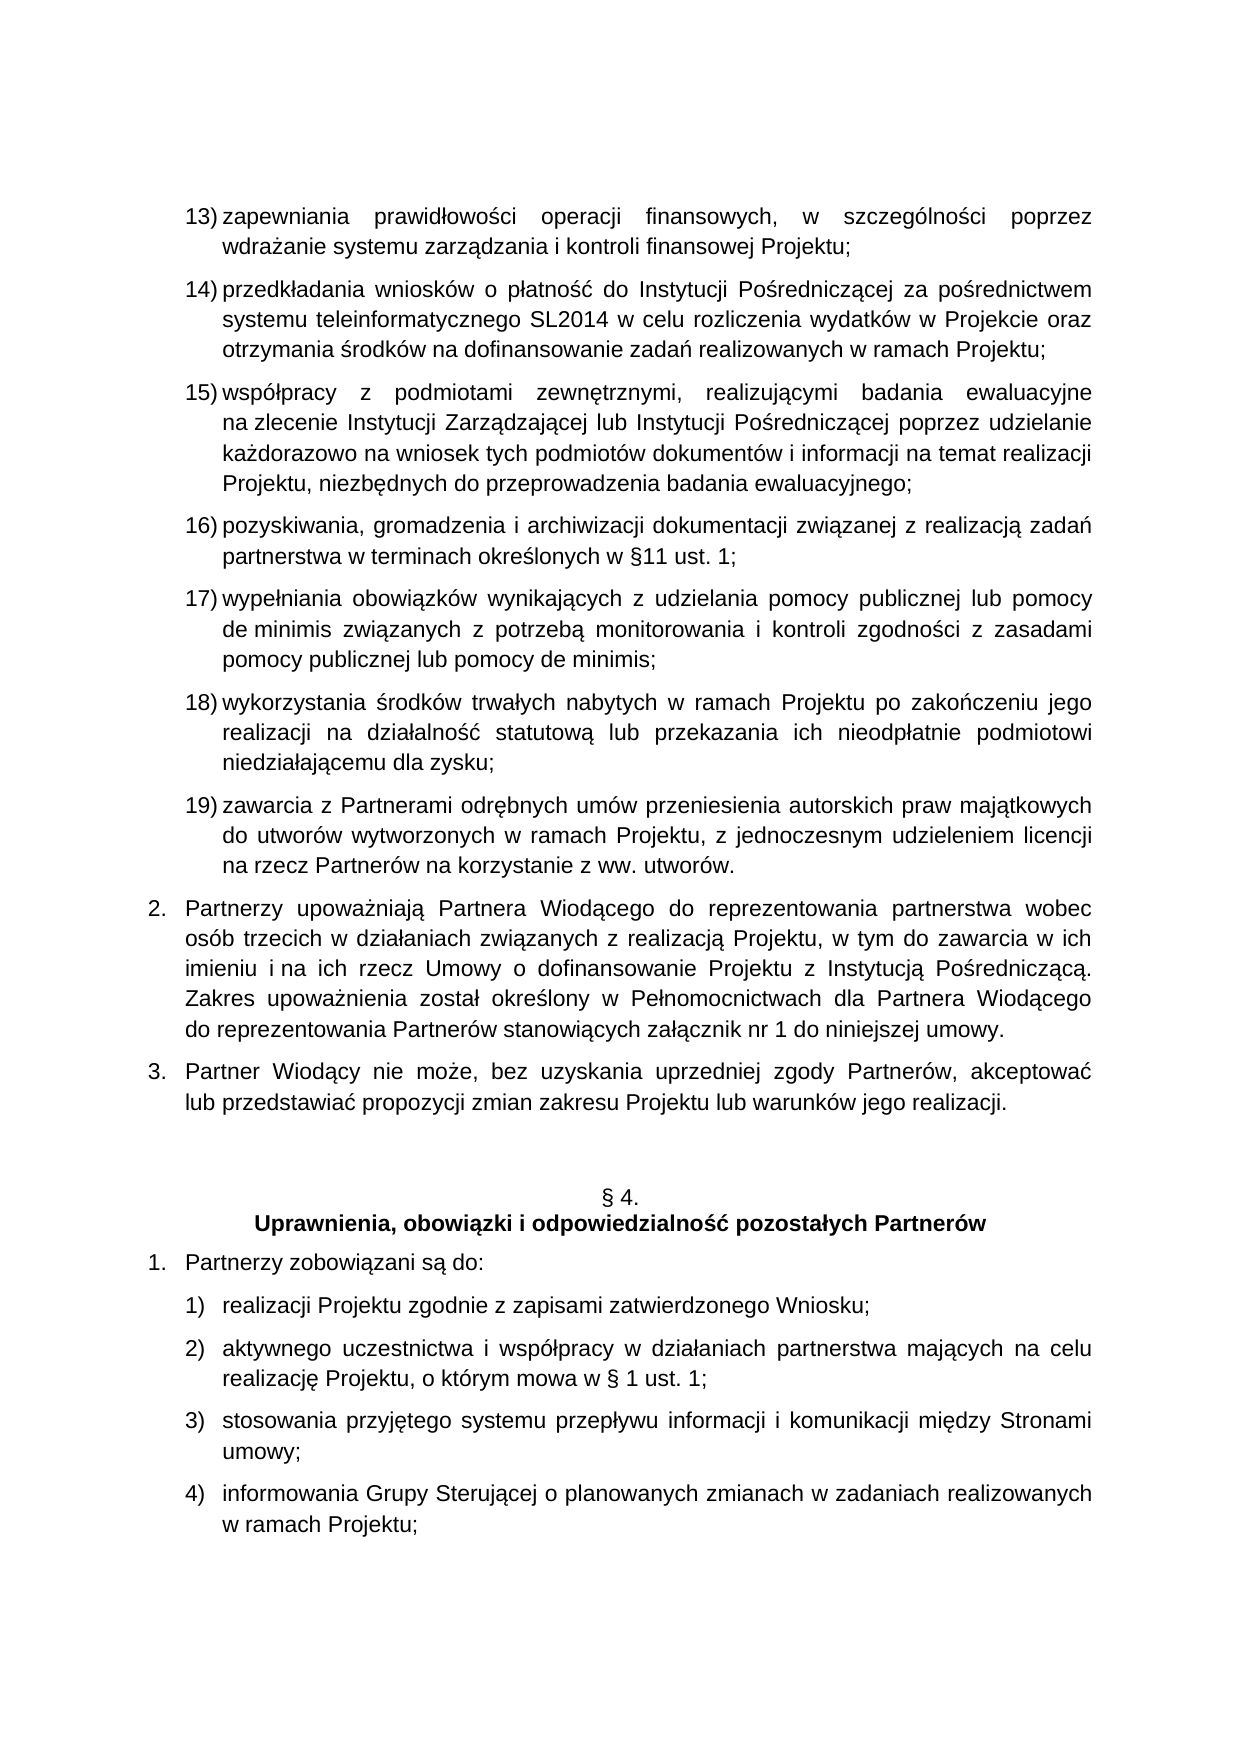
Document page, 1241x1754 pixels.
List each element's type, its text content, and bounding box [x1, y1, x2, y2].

list stosowania przyjętego systemu przepływu informacji i komunikacji między Stronami umowy; [185, 1407, 1093, 1464]
text Uprawnienia, obowiązki i odpowiedzialność pozostałych Partnerów [148, 1210, 1093, 1237]
list wypełniania obowiązków wynikających z udzielania pomocy publicznej lub pomocy de minimis związanych z potrzebą monitorowania i kontroli zgodności z zasadami pomocy publicznej lub pomocy de minimis; [185, 585, 1093, 672]
list współpracy z podmiotami zewnętrznymi, realizującymi badania ewaluacyjne na zlecenie Instytucji Zarządzającej lub Instytucji Pośredniczącej poprzez udzielanie każdorazowo na wniosek tych podmiotów dokumentów i informacji na temat realizacji Projektu, niezbędnych do przeprowadzenia badania ewaluacyjnego; [185, 379, 1093, 496]
list aktywnego uczestnictwa i współpracy w działaniach partnerstwa mających na celu realizację Projektu, o którym mowa w § 1 ust. 1; [185, 1334, 1093, 1391]
list zapewniania prawidłowości operacji finansowych, w szczególności poprzez wdrażanie systemu zarządzania i kontroli finansowej Projektu; [185, 203, 1093, 259]
list pozyskiwania, gromadzenia i archiwizacji dokumentacji związanej z realizacją zadań partnerstwa w terminach określonych w §11 ust. 1; [185, 512, 1093, 569]
list Partnerzy zobowiązani są do: [148, 1249, 1093, 1275]
list Partnerzy upoważniają Partnera Wiodącego do reprezentowania partnerstwa wobec osób trzecich w działaniach związanych z realizacją Projektu, w tym do zawarcia w ich imieniu i na ich rzecz Umowy o dofinansowanie Projektu z Instytucją Pośredniczącą. Zakres upoważnienia został określony w Pełnomocnictwach dla Partnera Wiodącego do reprezentowania Partnerów stanowiących załącznik nr 1 do niniejszej umowy. [148, 895, 1093, 1042]
list informowania Grupy Sterującej o planowanych zmianach w zadaniach realizowanych w ramach Projektu; [185, 1480, 1093, 1537]
list realizacji Projektu zgodnie z zapisami zatwierdzonego Wniosku; [185, 1292, 1093, 1318]
text § 4. [148, 1184, 1093, 1210]
list Partner Wiodący nie może, bez uzyskania uprzedniej zgody Partnerów, akceptować lub przedstawiać propozycji zmian zakresu Projektu lub warunków jego realizacji. [148, 1058, 1093, 1115]
list przedkładania wniosków o płatność do Instytucji Pośredniczącej za pośrednictwem systemu teleinformatycznego SL2014 w celu rozliczenia wydatków w Projekcie oraz otrzymania środków na dofinansowanie zadań realizowanych w ramach Projektu; [185, 276, 1093, 363]
list wykorzystania środków trwałych nabytych w ramach Projektu po zakończeniu jego realizacji na działalność statutową lub przekazania ich nieodpłatnie podmiotowi niedziałającemu dla zysku; [185, 688, 1093, 775]
list zawarcia z Partnerami odrębnych umów przeniesienia autorskich praw majątkowych do utworów wytworzonych w ramach Projektu, z jednoczesnym udzieleniem licencji na rzecz Partnerów na korzystanie z ww. utworów. [185, 792, 1093, 878]
